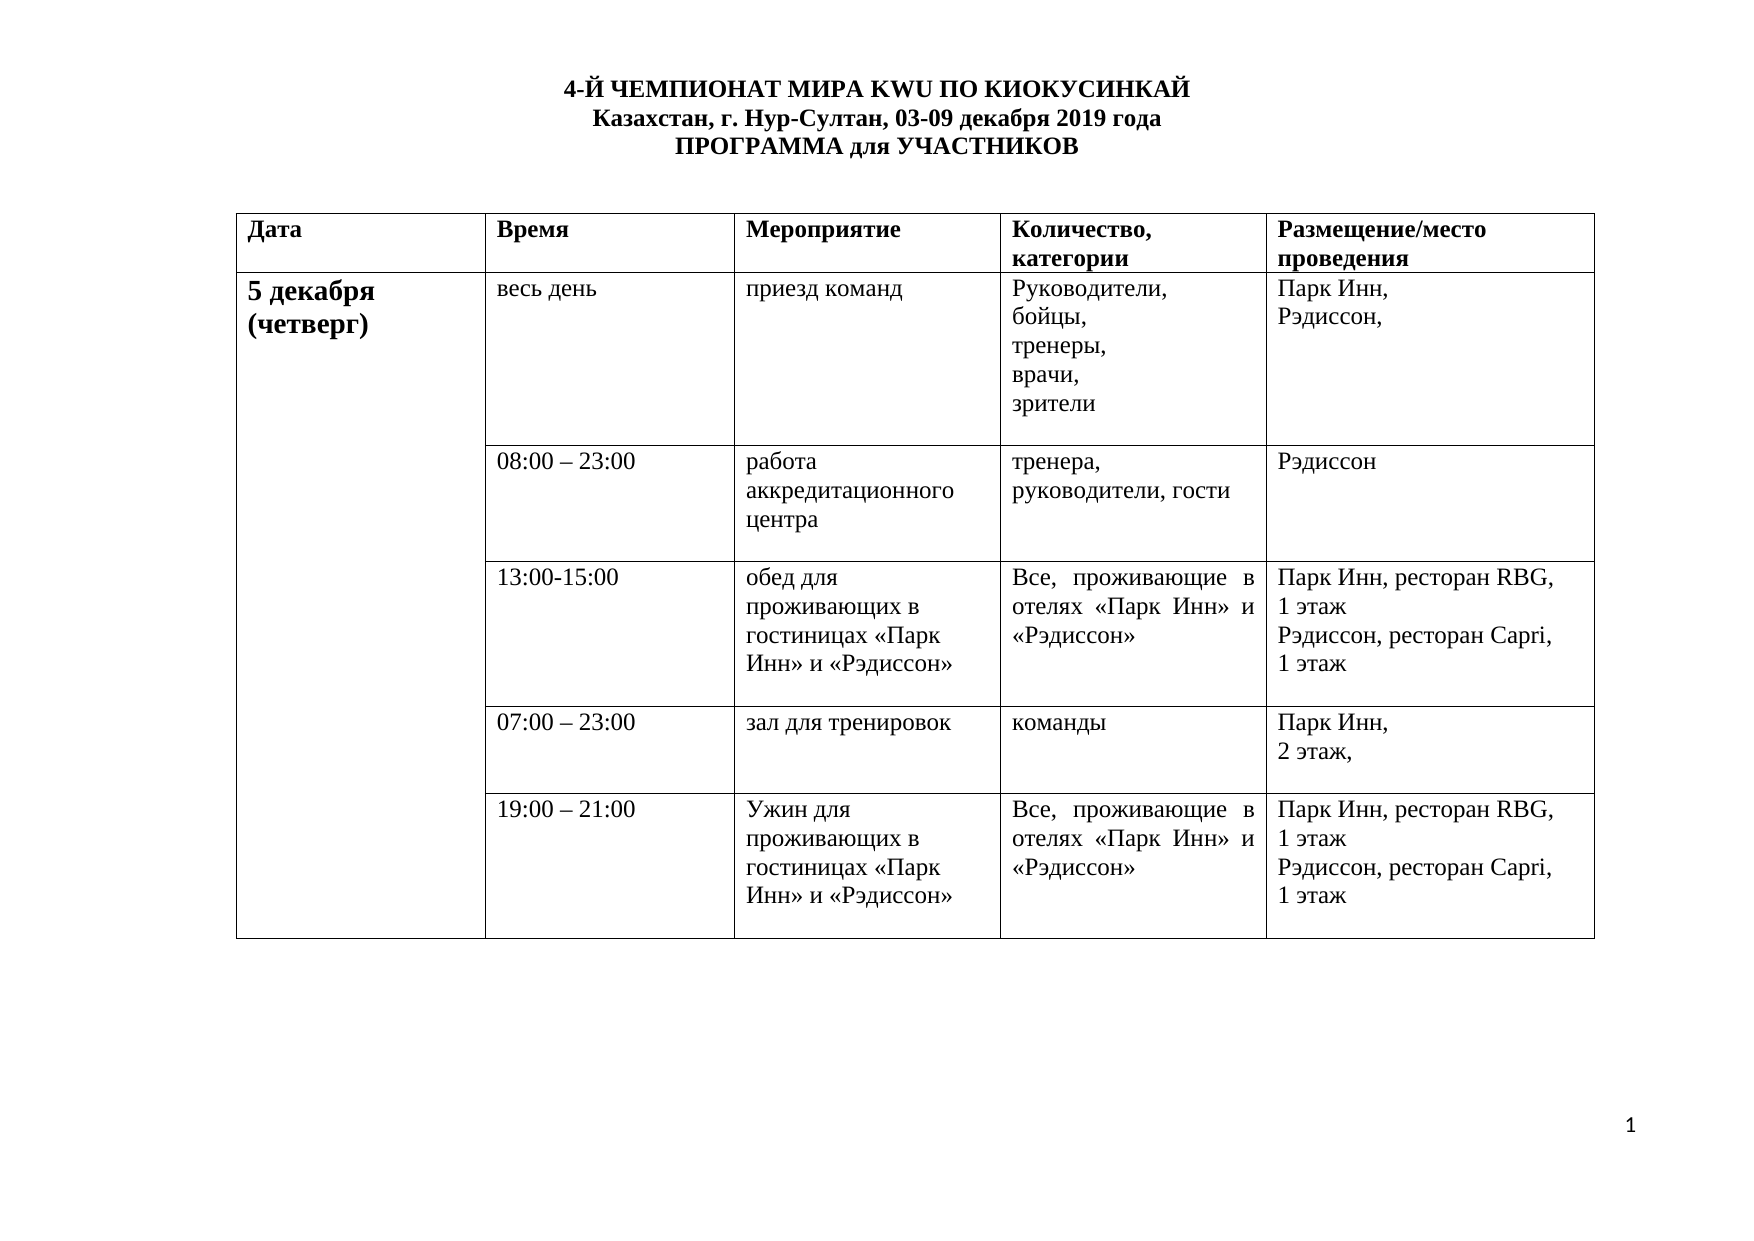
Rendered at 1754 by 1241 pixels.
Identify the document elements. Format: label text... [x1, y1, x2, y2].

table_cell весь день [486, 273, 734, 445]
text ПРОГРАММА для УЧАСТНИКОВ [118, 131, 1636, 160]
table_header Размещение/место проведения [1267, 214, 1594, 272]
table_cell 5 декабря (четверг) [237, 273, 485, 938]
table_header Время [486, 214, 734, 272]
table_header Количество, категории [1001, 214, 1266, 272]
table_cell Все, проживающие в отелях «Парк Инн» и «Рэдиссон» [1001, 794, 1266, 938]
table_cell команды [1001, 707, 1266, 793]
text 4-Й ЧЕМПИОНАТ МИРА KWU ПО КИОКУСИНКАЙ [118, 74, 1636, 103]
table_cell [1267, 794, 1594, 938]
table_cell 19:00 – 21:00 [486, 794, 734, 938]
table_cell работа аккредитационного центра [735, 446, 1000, 561]
table_cell Парк Инн, Рэдиссон, [1267, 273, 1594, 445]
text Казахстан, г. Нур-Султан, 03-09 декабря 2019 года [118, 103, 1636, 131]
table_cell Руководители, бойцы, тренеры, врачи, зрители [1001, 273, 1266, 445]
table_cell Все, проживающие в отелях «Парк Инн» и «Рэдиссон» [1001, 562, 1266, 706]
table_cell 08:00 – 23:00 [486, 446, 734, 561]
table_header Дата [237, 214, 485, 272]
table_cell обед для проживающих в гостиницах «Парк Инн» и «Рэдиссон» [735, 562, 1000, 706]
table_header Мероприятие [735, 214, 1000, 272]
table_cell Ужин для проживающих в гостиницах «Парк Инн» и «Рэдиссон» [735, 794, 1000, 938]
table_cell 07:00 – 23:00 [486, 707, 734, 793]
table_cell 13:00-15:00 [486, 562, 734, 706]
table_cell Рэдиссон [1267, 446, 1594, 561]
table_cell тренера, руководители, гости [1001, 446, 1266, 561]
table_cell зал для тренировок [735, 707, 1000, 793]
table_cell Парк Инн, ресторан RBG, 1 этаж Рэдиссон, ресторан Capri, 1 этаж [1267, 562, 1594, 706]
table_cell Парк Инн, 2 этаж, [1267, 707, 1594, 793]
table_cell приезд команд [735, 273, 1000, 445]
